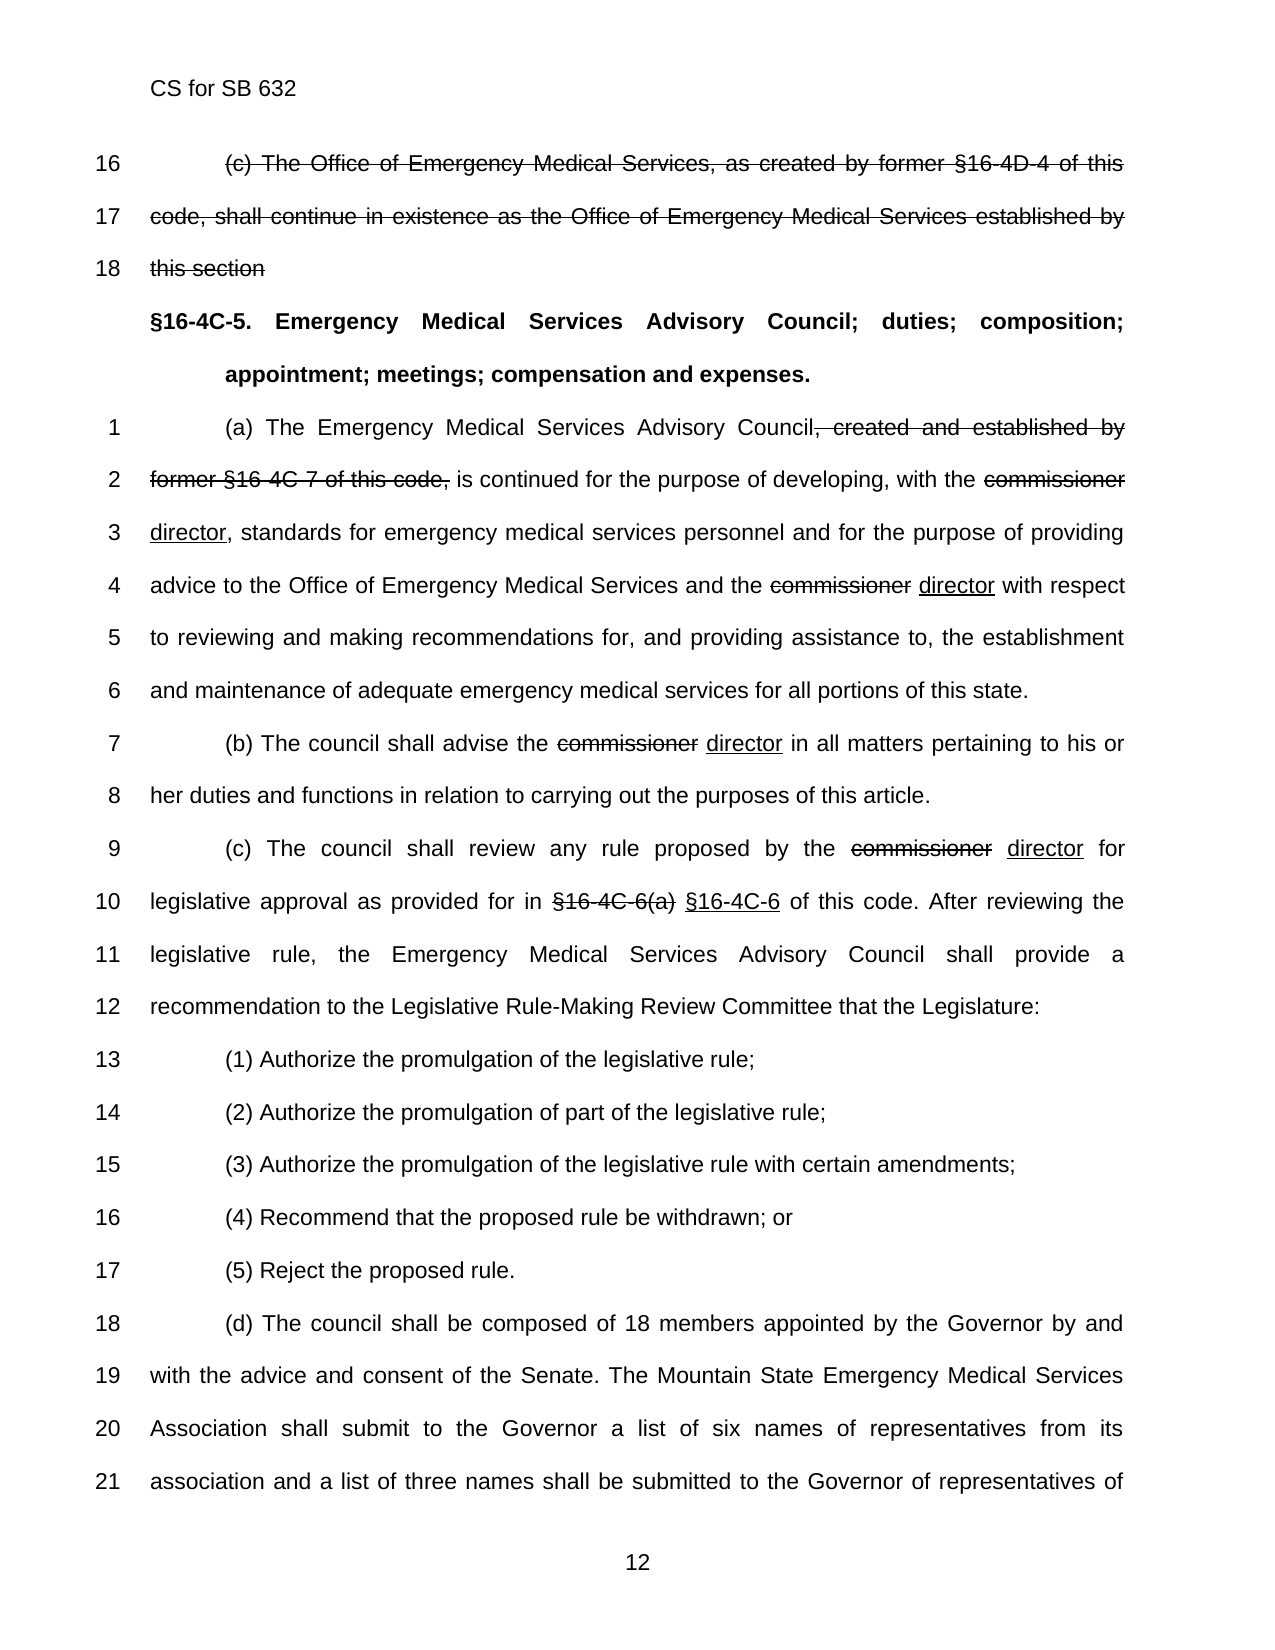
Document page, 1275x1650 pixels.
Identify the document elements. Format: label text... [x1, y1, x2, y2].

text (c) The council shall review any rule proposed by the commissioner director for legislative approval as provided for in §16-4C-6(a) §16-4C-6 of this code. After reviewing the legislative rule, the Emergency Medical Services Advisory Council shall provide a recommendation to the Legislative Rule-Making Review Committee that the Legislature: [150, 835, 1125, 1020]
text (1) Authorize the promulgation of the legislative rule; [150, 1046, 1125, 1072]
text (c) The Office of Emergency Medical Services, as created by former §16-4D-4 of this code, shall continue in existence as the Office of Emergency Medical Services established by this section [150, 218, 1125, 282]
text (5) Reject the proposed rule. [150, 1257, 1125, 1283]
text (4) Recommend that the proposed rule be withdrawn; or [150, 1204, 1125, 1231]
text (b) The council shall advise the commissioner director in all matters pertaining to his or her duties and functions in relation to carrying out the purposes of this article. [150, 730, 1125, 809]
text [150, 1309, 1125, 1494]
text (c) The Office of Emergency Medical Services, as created by former §16-4D-4 of this code, shall continue in existence as the Office of Emergency Medical Services established by this section [150, 150, 1125, 217]
text (a) The Emergency Medical Services Advisory Council, created and established by former §16-4C-7 of this code, is continued for the purpose of developing, with the commissioner director, standards for emergency medical services personnel and for the purpose of providing advice to the Office of Emergency Medical Services and the commissioner director with respect to reviewing and making recommendations for, and providing assistance to, the establishment and maintenance of adequate emergency medical services for all portions of this state. [150, 413, 1125, 703]
text (3) Authorize the promulgation of the legislative rule with certain amendments; [150, 1151, 1125, 1178]
text (2) Authorize the promulgation of part of the legislative rule; [150, 1099, 1125, 1125]
subtitle §16-4C-5. Emergency Medical Services Advisory Council; duties; composition; appointment; meetings; compensation and expenses. [150, 308, 1125, 387]
